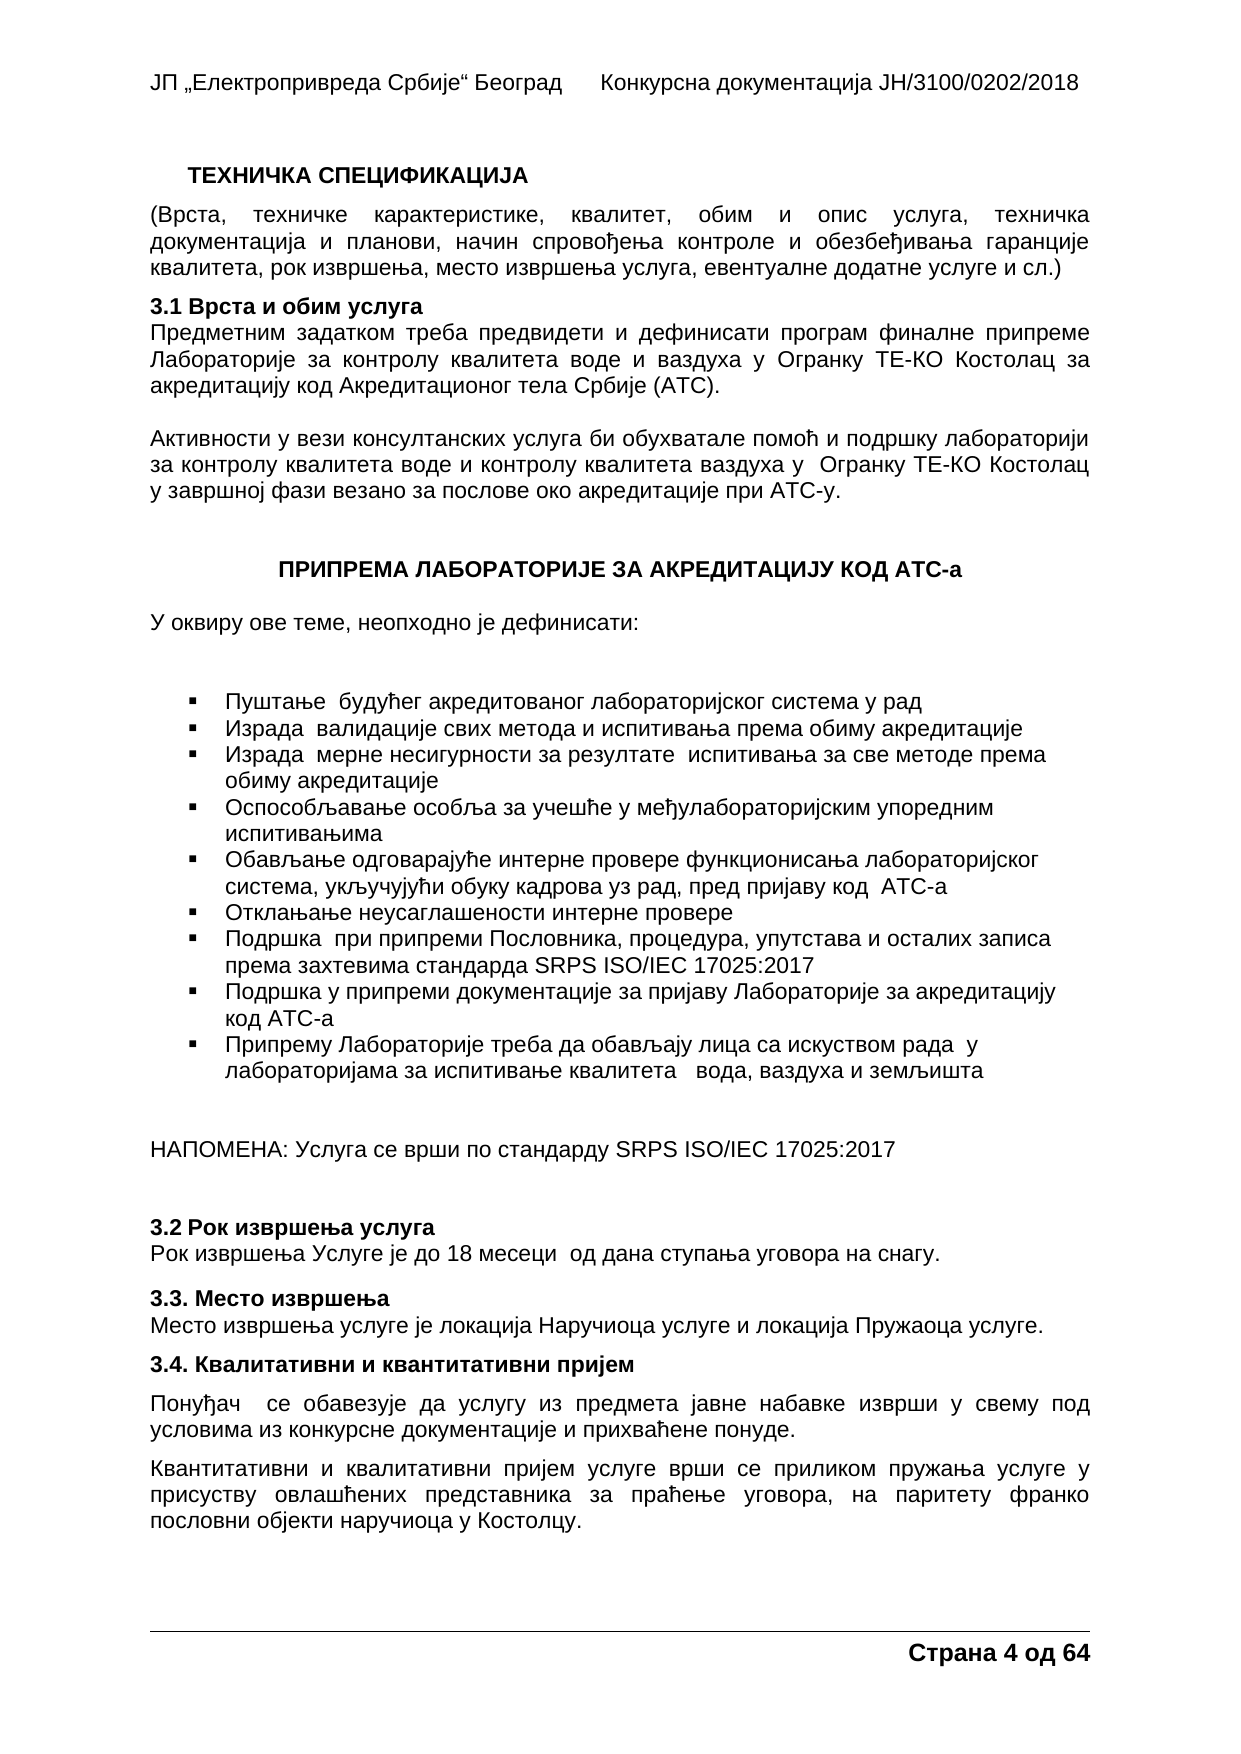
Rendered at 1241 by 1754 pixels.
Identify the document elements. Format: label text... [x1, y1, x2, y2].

text Pок извршења Услуге је до 18 месеци од дана ступања уговора на снагу. [150, 1240, 1090, 1267]
text Квантитативни и квалитативни пријем услуге врши се приликом пружања услуге у присуству овлашћених представника за праћење уговора, на паритету франко пословни објекти наручиоца у Костолцу. [150, 1455, 1090, 1534]
text ПРИПРЕМА ЛАБОРАТОРИЈЕ ЗА АКРЕДИТАЦИЈУ КОД АТС-а [150, 556, 1090, 583]
subtitle 3.4. Квалитативни и квантитативни пријем [150, 1351, 1090, 1377]
text У оквиру ове теме, неопходно је дефинисати: [150, 609, 1090, 636]
subtitle Рок извршења услуга [150, 1214, 1090, 1240]
list Припрему Лабораторије треба да обављају лица са искуством рада у лабораторијама за испитивање квалитета вода, ваздуха и земљишта [187, 1031, 1090, 1083]
text 3.1 Врста и обим услуга [150, 293, 1090, 319]
list Подршка у припреми документације за пријаву Лабораторије за акредитацију код АТС-а [187, 978, 1090, 1031]
list Отклањање неусаглашености интерне провере [187, 899, 1090, 925]
list Пуштање будућег акредитованог лабораторијског система у рад [187, 688, 1090, 714]
subtitle ТЕХНИЧКА СПЕЦИФИКАЦИЈА [187, 162, 1090, 189]
text 3.3. Meсто извршења [150, 1285, 1090, 1312]
list Израда мерне несигурности за резултате испитивања за све методе према обиму акредитације [187, 741, 1090, 794]
text Место извршења услуге је локација Наручиоца услуге и локација Пружаоца услуге. [150, 1312, 1090, 1338]
list Оспособљавање особља за учешће у међулабораторијским упоредним испитивањима [187, 794, 1090, 846]
list Израда валидације свих метода и испитивања према обиму акредитације [187, 714, 1090, 741]
list Обављање одговарајуће интерне провере функционисања лабораторијског система, укључујући обуку кадрова уз рад, пред пријаву код АТС-а [187, 846, 1090, 899]
text НАПОМЕНА: Услуга се врши по стандарду SRPS ISO/IEC 17025:2017 [150, 1136, 1090, 1163]
list Подршка при припреми Пословника, процедура, упутстава и осталих записа према захтевима стандарда SRPS ISO/IEC 17025:2017 [187, 925, 1090, 978]
text Активности у вези консултанских услуга би обухватале помоћ и подршку лабораторији за контролу квалитета воде и контролу квалитета ваздуха у Огранку ТЕ-КО Костолац у завршној фази везано за послове око акредитације при АТС-у. [150, 425, 1090, 504]
text Предметним задатком треба предвидети и дефинисати програм финалне припреме Лабораторије за контролу квалитета воде и ваздуха у Огранку ТЕ-КО Костолац за акредитацију код Акредитационог тела Србије (АТС). [150, 319, 1090, 398]
text Понуђач се обавезује да услугу из предмета јавне набавке изврши у свему под условима из конкурсне документације и прихваћене понуде. [150, 1389, 1090, 1442]
text (Врста, техничке карактеристике, квалитет, обим и опис услуга, техничка документација и планови, начин спровођења контроле и обезбеђивања гаранције квалитета, рок извршења, место извршења услуга, евентуалне додатне услуге и сл.) [150, 201, 1090, 280]
